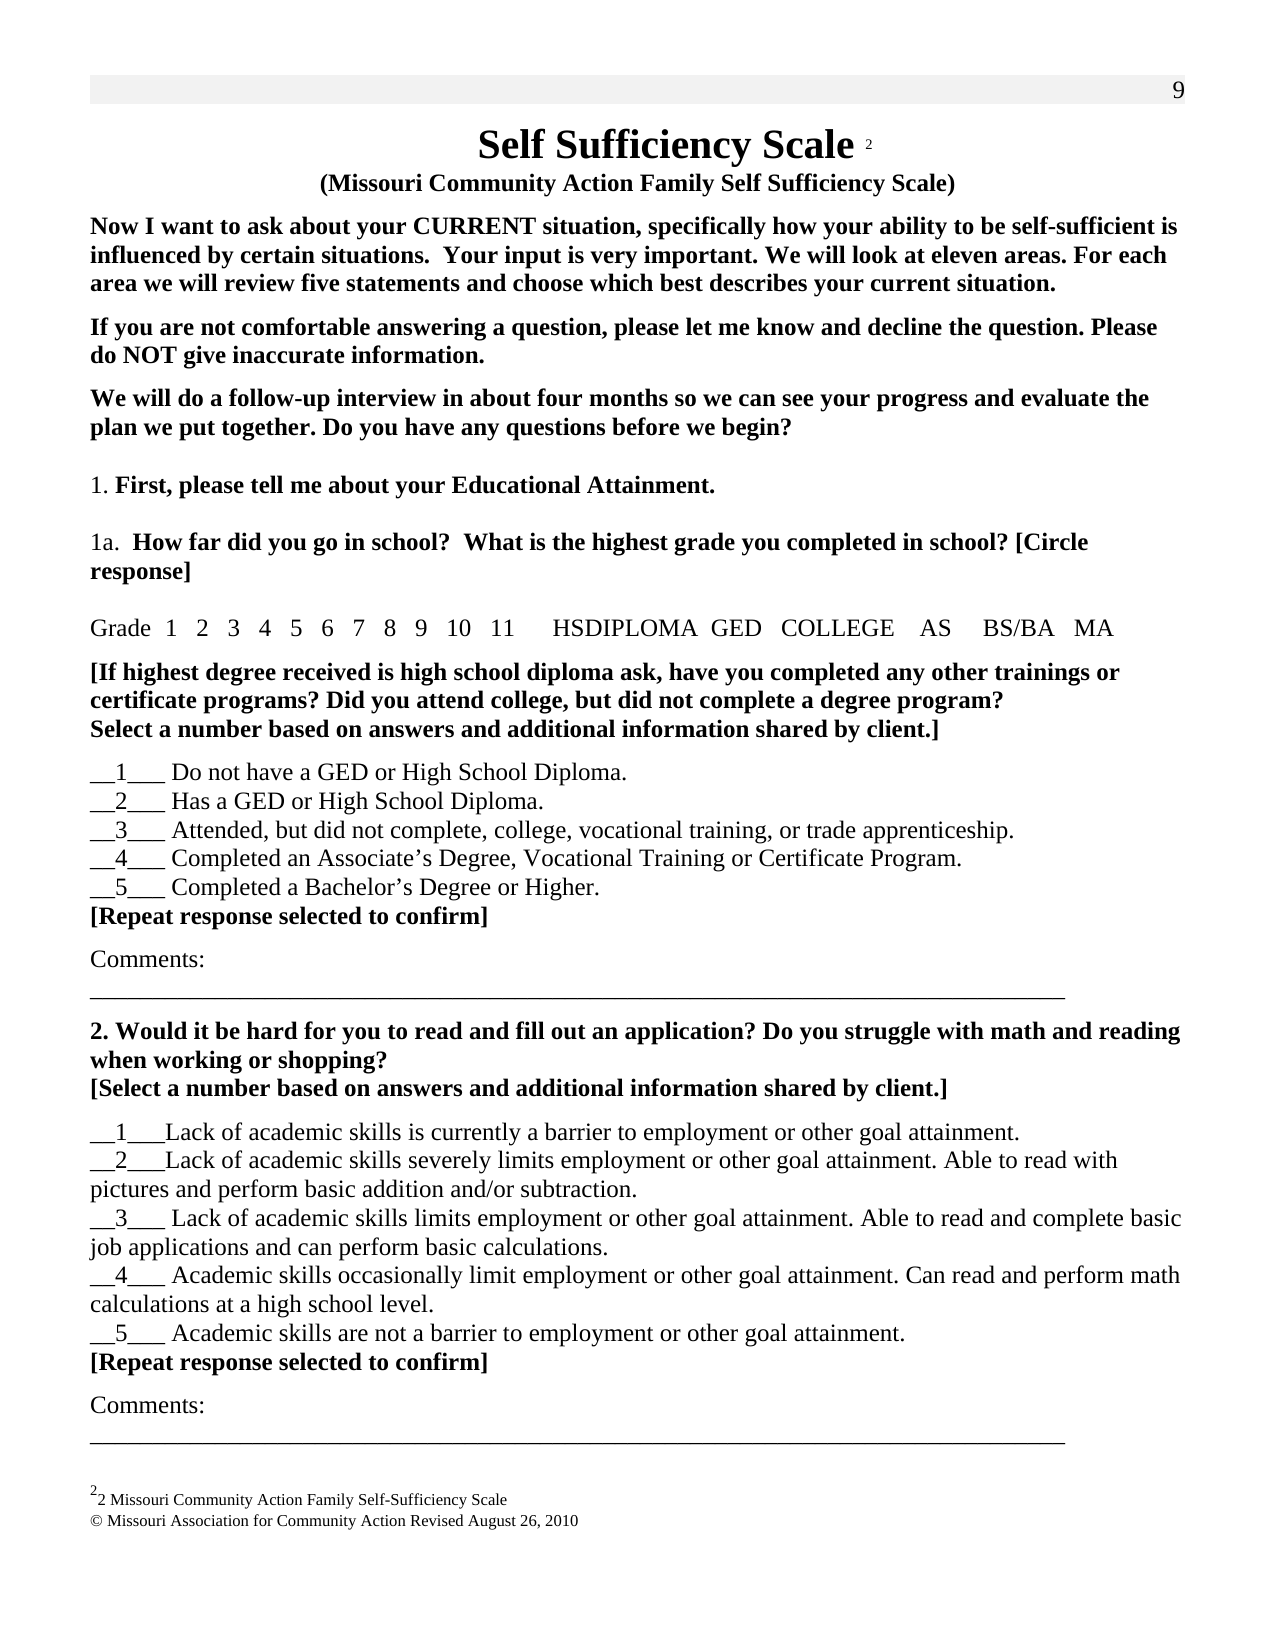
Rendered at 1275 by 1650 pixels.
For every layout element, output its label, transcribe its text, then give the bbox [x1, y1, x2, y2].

text [Repeat response selected to confirm] [90, 901, 1185, 930]
text __3___ Lack of academic skills limits employment or other goal attainment. Able to read and complete basic job applications and can perform basic calculations. [90, 1203, 1185, 1260]
text Grade 1 2 3 4 5 6 7 8 9 10 11 HSDIPLOMA GED COLLEGE AS BS/BA MA [90, 613, 1185, 642]
text __2___ Has a GED or High School Diploma. [90, 786, 1185, 815]
text 1a. How far did you go in school? What is the highest grade you completed in school? [Circle response] [90, 527, 1185, 585]
text (Missouri Community Action Family Self Sufficiency Scale) [90, 168, 1185, 197]
text If you are not comfortable answering a question, please let me know and decline the question. Please do NOT give inaccurate information. [90, 312, 1185, 369]
text [If highest degree received is high school diploma ask, have you completed any other trainings or certificate programs? Did you attend college, but did not complete a degree program? [90, 657, 1185, 714]
text Comments: ______________________________________________________________________________ [90, 1390, 1185, 1447]
text Comments: ______________________________________________________________________________ [90, 944, 1185, 1002]
text __4___ Completed an Associate’s Degree, Vocational Training or Certificate Program. [90, 843, 1185, 872]
text __4___ Academic skills occasionally limit employment or other goal attainment. Can read and perform math calculations at a high school level. [90, 1260, 1185, 1318]
text __2___Lack of academic skills severely limits employment or other goal attainment. Able to read with pictures and perform basic addition and/or subtraction. [90, 1145, 1185, 1203]
text __5___ Academic skills are not a barrier to employment or other goal attainment. [90, 1318, 1185, 1347]
text We will do a follow-up interview in about four months so we can see your progress and evaluate the plan we put together. Do you have any questions before we begin? [90, 383, 1185, 441]
text 1. First, please tell me about your Educational Attainment. [90, 470, 1185, 498]
text [Select a number based on answers and additional information shared by client.] [90, 1073, 1185, 1102]
text Select a number based on answers and additional information shared by client.] [90, 714, 1185, 743]
text 2. Would it be hard for you to read and fill out an application? Do you struggle with math and reading when working or shopping? [90, 1016, 1185, 1073]
list Self Sufficiency Scale [165, 120, 1185, 168]
text __1___Lack of academic skills is currently a barrier to employment or other goal attainment. [90, 1117, 1185, 1145]
text __1___ Do not have a GED or High School Diploma. [90, 757, 1185, 786]
text [Repeat response selected to confirm] [90, 1347, 1185, 1375]
text __5___ Completed a Bachelor’s Degree or Higher. [90, 872, 1185, 901]
text __3___ Attended, but did not complete, college, vocational training, or trade apprenticeship. [90, 815, 1185, 843]
text Now I want to ask about your CURRENT situation, specifically how your ability to be self-sufficient is influenced by certain situations. Your input is very important. We will look at eleven areas. For each area we will review five statements and choose which best describes your current situation. [90, 211, 1185, 297]
